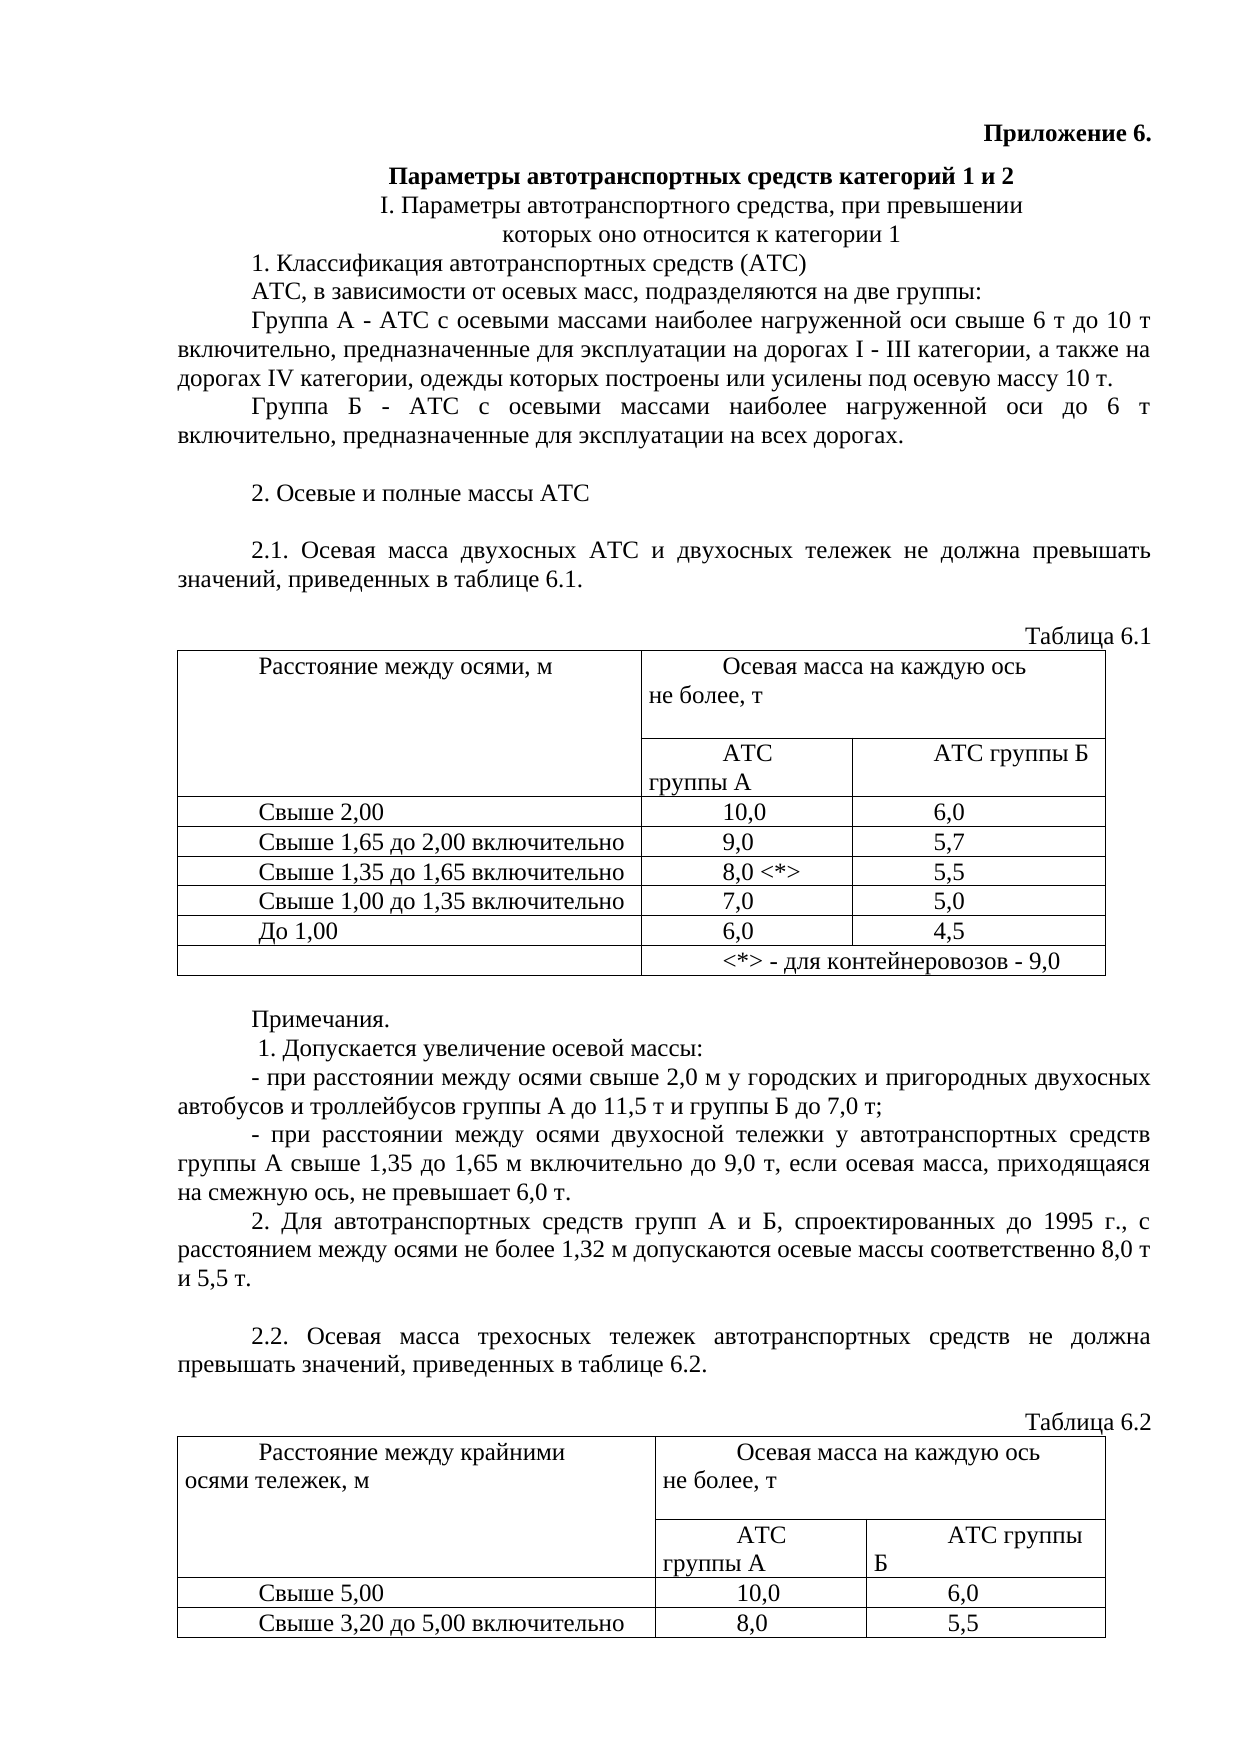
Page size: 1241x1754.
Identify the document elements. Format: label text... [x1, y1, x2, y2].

table_cell <*> - для контейнеровозов - 9,0 [642, 946, 1105, 975]
table_cell 6,0 [642, 916, 852, 945]
table_cell Свыше 2,00 [178, 797, 641, 826]
table_header Осевая масса на каждую ось не более, т [656, 1437, 1105, 1519]
text 2.1. Осевая масса двухосных АТС и двухосных тележек не должна превышать значений, приведенных в таблице 6.1. [177, 535, 1152, 593]
table_header Расстояние между крайними осями тележек, м [178, 1437, 655, 1577]
text которых оно относится к категории 1 [177, 219, 1152, 248]
text 2. Для автотранспортных средств групп А и Б, спроектированных до 1995 г., с расстоянием между осями не более 1,32 м допускаются осевые массы соответственно 8,0 т и 5,5 т. [177, 1206, 1152, 1292]
table_cell АТС группы Б [853, 739, 1105, 796]
table_cell Свыше 1,00 до 1,35 включительно [178, 886, 641, 915]
table_cell 8,0 [656, 1608, 866, 1637]
table_header Расстояние между осями, м [178, 651, 641, 796]
table_cell 6,0 [853, 797, 1105, 826]
text 1. Классификация автотранспортных средств (АТС) [177, 248, 1152, 276]
text АТС, в зависимости от осевых масс, подразделяются на две группы: [177, 276, 1152, 305]
table_cell 7,0 [642, 886, 852, 915]
text Группа А - АТС с осевыми массами наиболее нагруженной оси свыше 6 т до 10 т включительно, предназначенные для эксплуатации на дорогах I - III категории, а также на дорогах IV категории, одежды которых построены или усилены под осевую массу 10 т. [177, 305, 1152, 391]
table_cell 9,0 [642, 827, 852, 856]
text I. Параметры автотранспортного средства, при превышении [177, 190, 1152, 219]
table_cell [178, 946, 641, 975]
table_cell Свыше 1,35 до 1,65 включительно [178, 857, 641, 885]
text - при расстоянии между осями свыше 2,0 м у городских и пригородных двухосных автобусов и троллейбусов группы А до 11,5 т и группы Б до 7,0 т; [177, 1062, 1152, 1119]
table_cell 8,0 <*> [642, 857, 852, 885]
text Таблица 6.2 [177, 1407, 1152, 1436]
text 1. Допускается увеличение осевой массы: [177, 1033, 1152, 1062]
table_cell 10,0 [642, 797, 852, 826]
table_cell 4,5 [853, 916, 1105, 945]
text - при расстоянии между осями двухосной тележки у автотранспортных средств группы А свыше 1,35 до 1,65 м включительно до 9,0 т, если осевая масса, приходящаяся на смежную ось, не превышает 6,0 т. [177, 1119, 1152, 1206]
table_cell До 1,00 [178, 916, 641, 945]
table_cell 10,0 [656, 1578, 866, 1607]
table_header Осевая масса на каждую ось не более, т [642, 651, 1105, 737]
text Приложение 6. [177, 118, 1152, 147]
table_cell 6,0 [867, 1578, 1105, 1607]
table_cell АТС группы Б [867, 1520, 1105, 1577]
table_cell 5,5 [867, 1608, 1105, 1637]
table_cell 5,0 [853, 886, 1105, 915]
text Параметры автотранспортных средств категорий 1 и 2 [177, 161, 1152, 190]
table_cell Свыше 1,65 до 2,00 включительно [178, 827, 641, 856]
text Примечания. [177, 1004, 1152, 1033]
table_cell АТС группы А [656, 1520, 866, 1577]
table_cell Свыше 5,00 [178, 1578, 655, 1607]
text 2.2. Осевая масса трехосных тележек автотранспортных средств не должна превышать значений, приведенных в таблице 6.2. [177, 1321, 1152, 1378]
text Группа Б - АТС с осевыми массами наиболее нагруженной оси до 6 т включительно, предназначенные для эксплуатации на всех дорогах. [177, 391, 1152, 449]
text Таблица 6.1 [177, 621, 1152, 650]
text 2. Осевые и полные массы АТС [177, 478, 1152, 506]
table_cell Свыше 3,20 до 5,00 включительно [178, 1608, 655, 1637]
table_cell 5,5 [853, 857, 1105, 885]
table_cell АТС группы А [642, 739, 852, 796]
table_cell 5,7 [853, 827, 1105, 856]
